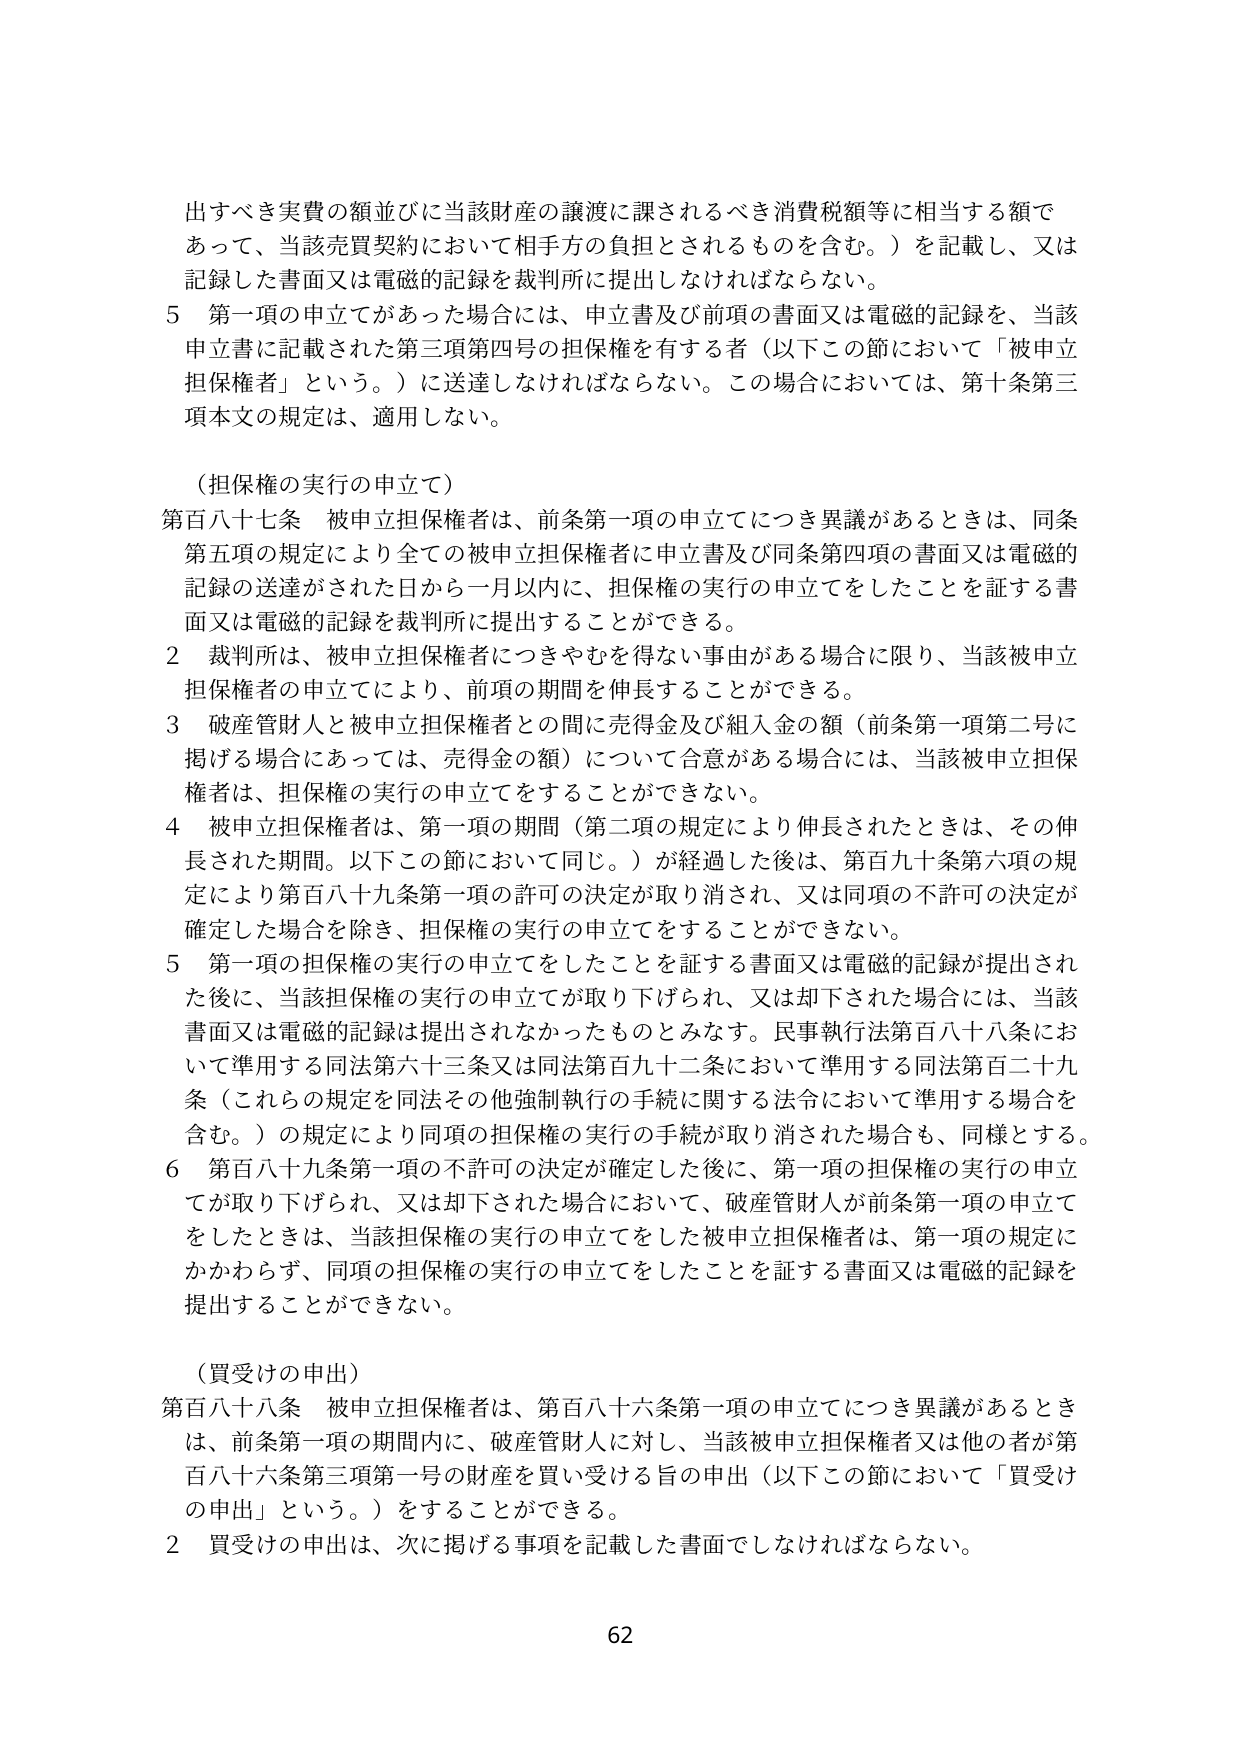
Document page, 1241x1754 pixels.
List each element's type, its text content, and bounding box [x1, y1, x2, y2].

text ５ 第一項の申立てがあった場合には、申立書及び前項の書面又は電磁的記録を、当該申立書に記載された第三項第四号の担保権を有する者（以下この節において「被申立担保権者」という。）に送達しなければならない。この場合においては、第十条第三項本文の規定は、適用しない。 [161, 296, 1079, 433]
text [161, 194, 1079, 296]
text （買受けの申出） [184, 1355, 1079, 1389]
text 第百八十八条 被申立担保権者は、第百八十六条第一項の申立てにつき異議があるときは、前条第一項の期間内に、破産管財人に対し、当該被申立担保権者又は他の者が第百八十六条第三項第一号の財産を買い受ける旨の申出（以下この節において「買受けの申出」という。）をすることができる。 [161, 1389, 1079, 1526]
text ４ 被申立担保権者は、第一項の期間（第二項の規定により伸長されたときは、その伸長された期間。以下この節において同じ。）が経過した後は、第百九十条第六項の規定により第百八十九条第一項の許可の決定が取り消され、又は同項の不許可の決定が確定した場合を除き、担保権の実行の申立てをすることができない。 [161, 809, 1079, 945]
text ２ 裁判所は、被申立担保権者につきやむを得ない事由がある場合に限り、当該被申立担保権者の申立てにより、前項の期間を伸長することができる。 [161, 638, 1079, 706]
text （担保権の実行の申立て） [184, 467, 1079, 501]
text ２ 買受けの申出は、次に掲げる事項を記載した書面でしなければならない。 [161, 1526, 1079, 1560]
text ３ 破産管財人と被申立担保権者との間に売得金及び組入金の額（前条第一項第二号に掲げる場合にあっては、売得金の額）について合意がある場合には、当該被申立担保権者は、担保権の実行の申立てをすることができない。 [161, 706, 1079, 809]
text ５ 第一項の担保権の実行の申立てをしたことを証する書面又は電磁的記録が提出された後に、当該担保権の実行の申立てが取り下げられ、又は却下された場合には、当該書面又は電磁的記録は提出されなかったものとみなす。民事執行法第百八十八条において準用する同法第六十三条又は同法第百九十二条において準用する同法第百二十九条（これらの規定を同法その他強制執行の手続に関する法令において準用する場合を含む。）の規定により同項の担保権の実行の手続が取り消された場合も、同様とする。 [161, 945, 1079, 1150]
text 第百八十七条 被申立担保権者は、前条第一項の申立てにつき異議があるときは、同条第五項の規定により全ての被申立担保権者に申立書及び同条第四項の書面又は電磁的記録の送達がされた日から一月以内に、担保権の実行の申立てをしたことを証する書面又は電磁的記録を裁判所に提出することができる。 [161, 501, 1079, 638]
text ６ 第百八十九条第一項の不許可の決定が確定した後に、第一項の担保権の実行の申立てが取り下げられ、又は却下された場合において、破産管財人が前条第一項の申立てをしたときは、当該担保権の実行の申立てをした被申立担保権者は、第一項の規定にかかわらず、同項の担保権の実行の申立てをしたことを証する書面又は電磁的記録を提出することができない。 [161, 1150, 1079, 1321]
